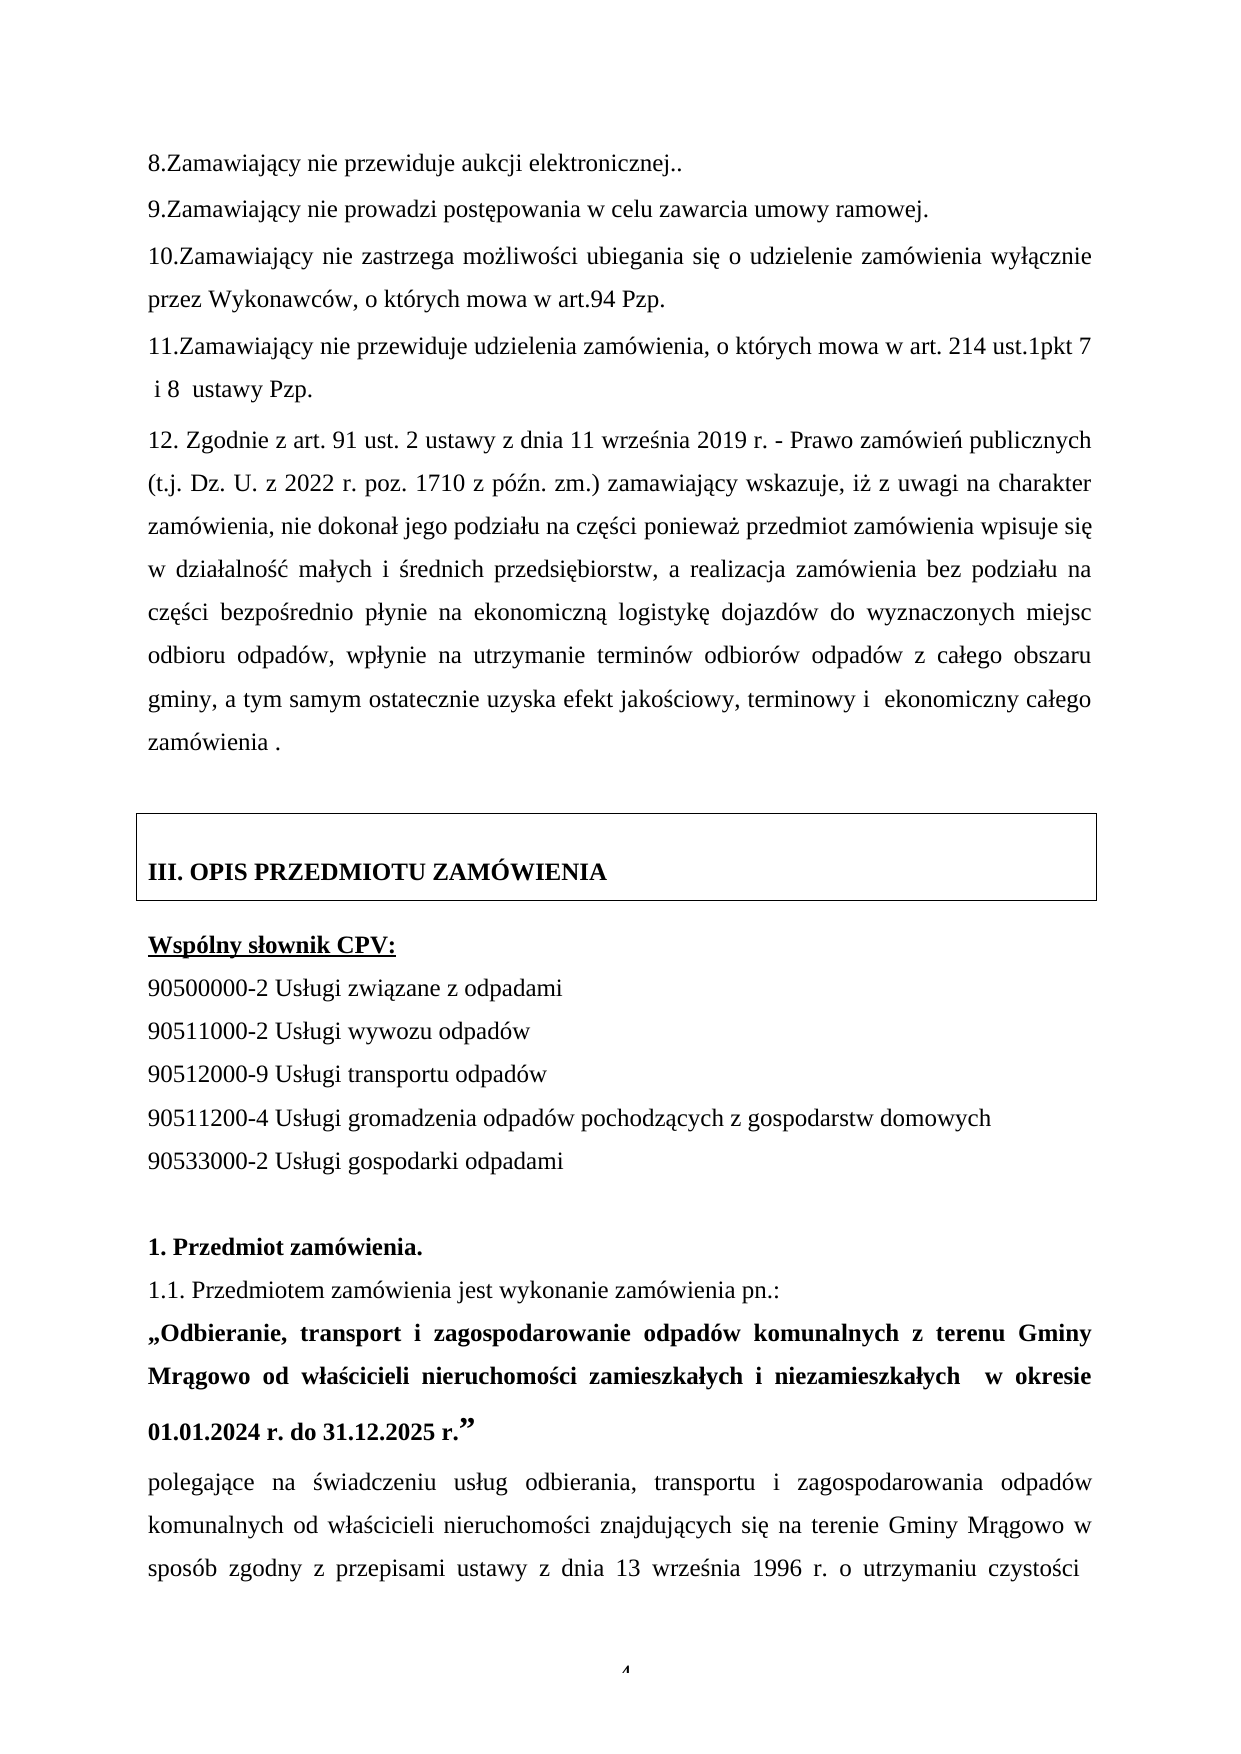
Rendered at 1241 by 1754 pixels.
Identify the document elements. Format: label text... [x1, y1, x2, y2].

text 90511000-2 Usługi wywozu odpadów [148, 1016, 1093, 1045]
text 8.Zamawiający nie przewiduje aukcji elektronicznej.. [148, 148, 1093, 176]
text „Odbieranie, transport i zagospodarowanie odpadów komunalnych z terenu Gminy Mrągowo od właścicieli nieruchomości zamieszkałych i niezamieszkałych w okresie 01.01.2024 r. do 31.12.2025 r.” [148, 1318, 1093, 1448]
text 90511200-4 Usługi gromadzenia odpadów pochodzących z gospodarstw domowych [148, 1103, 1093, 1131]
text 11.Zamawiający nie przewiduje udzielenia zamówienia, o których mowa w art. 214 ust.1pkt 7 i 8 ustawy Pzp. [148, 331, 1093, 403]
text 90500000-2 Usługi związane z odpadami [148, 973, 1093, 1002]
text 1. Przedmiot zamówienia. [148, 1232, 1093, 1261]
text 90533000-2 Usługi gospodarki odpadami [148, 1146, 1093, 1174]
text 12. Zgodnie z art. 91 ust. 2 ustawy z dnia 11 września 2019 r. - Prawo zamówień publicznych (t.j. Dz. U. z 2022 r. poz. 1710 z późn. zm.) zamawiający wskazuje, iż z uwagi na charakter zamówienia, nie dokonał jego podziału na części ponieważ przedmiot zamówienia wpisuje się w działalność małych i średnich przedsiębiorstw, a realizacja zamówienia bez podziału na części bezpośrednio płynie na ekonomiczną logistykę dojazdów do wyznaczonych miejsc odbioru odpadów, wpłynie na utrzymanie terminów odbiorów odpadów z całego obszaru gminy, a tym samym ostatecznie uzyska efekt jakościowy, terminowy i ekonomiczny całego zamówienia . [148, 425, 1093, 756]
text 1.1. Przedmiotem zamówienia jest wykonanie zamówienia pn.: [148, 1275, 1093, 1304]
text 90512000-9 Usługi transportu odpadów [148, 1059, 1093, 1088]
text 9.Zamawiający nie prowadzi postępowania w celu zawarcia umowy ramowej. [148, 194, 1093, 223]
text Wspólny słownik CPV: [148, 930, 1093, 959]
table_header III. OPIS PRZEDMIOTU ZAMÓWIENIA [137, 814, 1096, 900]
text 10.Zamawiający nie zastrzega możliwości ubiegania się o udzielenie zamówienia wyłącznie przez Wykonawców, o których mowa w art.94 Pzp. [148, 241, 1093, 313]
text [148, 1467, 1093, 1582]
